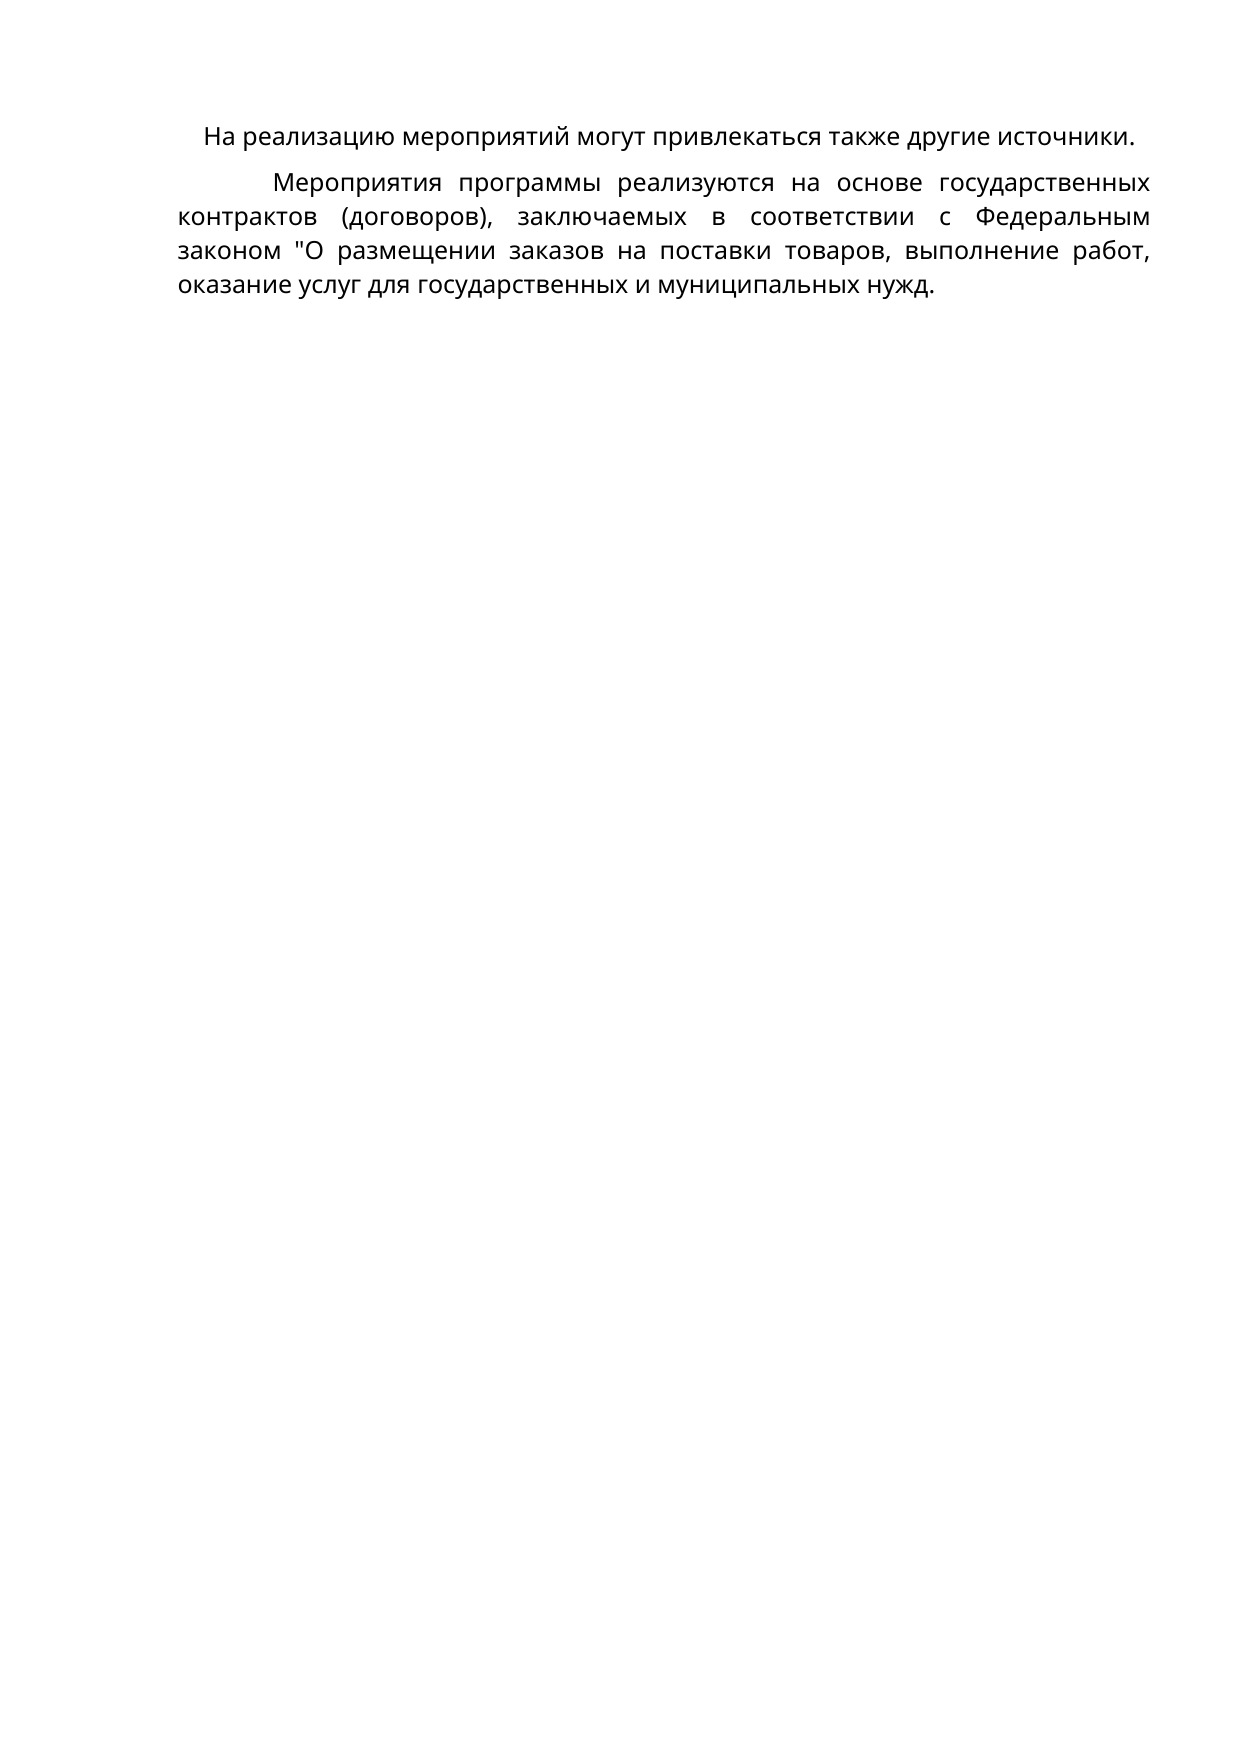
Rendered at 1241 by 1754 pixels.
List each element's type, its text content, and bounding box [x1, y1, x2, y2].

text Мероприятия программы реализуются на основе государственных контрактов (договоров), заключаемых в соответствии с Федеральным законом "О размещении заказов на поставки товаров, выполнение работ, оказание услуг для государственных и муниципальных нужд. [177, 165, 1152, 301]
text На реализацию мероприятий могут привлекаться также другие источники. [177, 118, 1152, 152]
